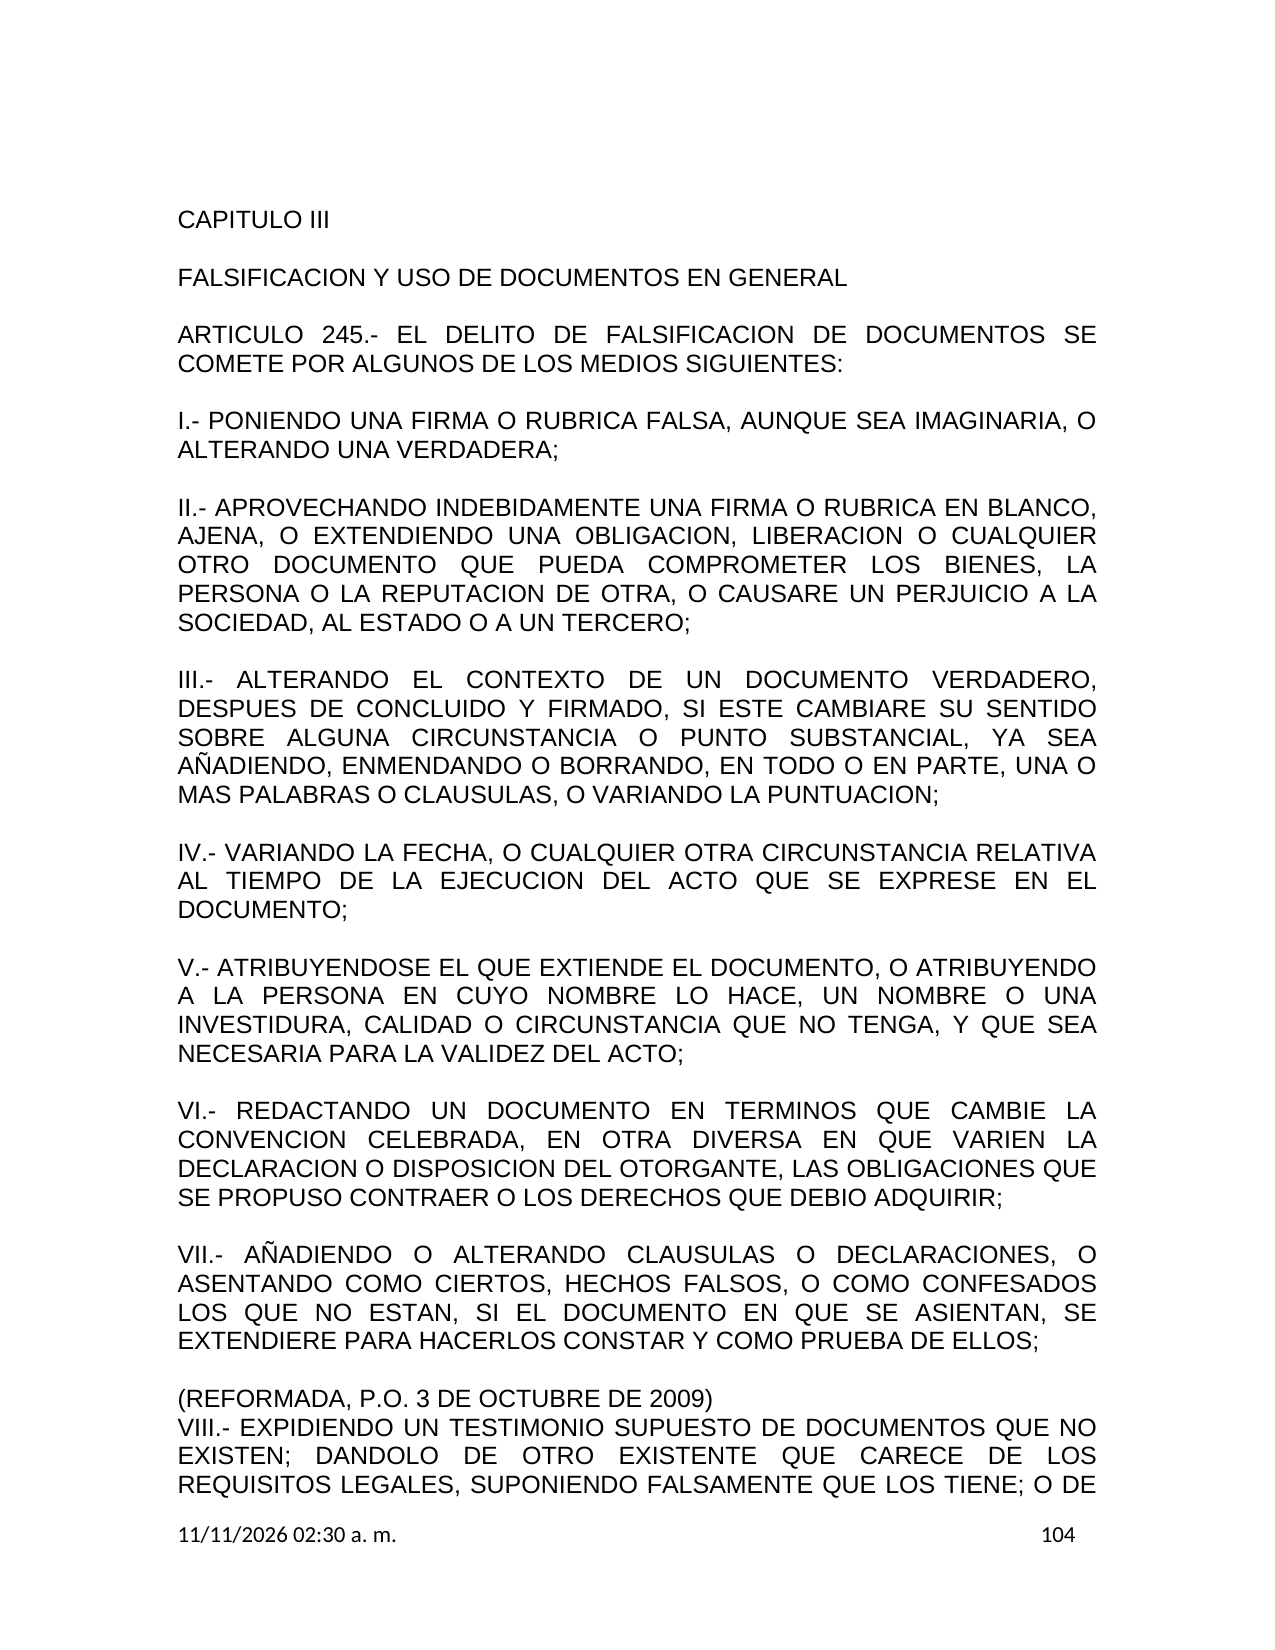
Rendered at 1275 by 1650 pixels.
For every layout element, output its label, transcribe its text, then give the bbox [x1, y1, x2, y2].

text (REFORMADA, P.O. 3 DE OCTUBRE DE 2009) [177, 1384, 1098, 1413]
text ARTICULO 245.- EL DELITO DE FALSIFICACION DE DOCUMENTOS SE COMETE POR ALGUNOS DE LOS MEDIOS SIGUIENTES: [177, 320, 1098, 378]
text VI.- REDACTANDO UN DOCUMENTO EN TERMINOS QUE CAMBIE LA CONVENCION CELEBRADA, EN OTRA DIVERSA EN QUE VARIEN LA DECLARACION O DISPOSICION DEL OTORGANTE, LAS OBLIGACIONES QUE SE PROPUSO CONTRAER O LOS DERECHOS QUE DEBIO ADQUIRIR; [177, 1096, 1098, 1211]
text IV.- VARIANDO LA FECHA, O CUALQUIER OTRA CIRCUNSTANCIA RELATIVA AL TIEMPO DE LA EJECUCION DEL ACTO QUE SE EXPRESE EN EL DOCUMENTO; [177, 838, 1098, 924]
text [177, 1413, 1098, 1499]
text FALSIFICACION Y USO DE DOCUMENTOS EN GENERAL [177, 263, 1098, 291]
text CAPITULO III [177, 205, 1098, 234]
text VII.- AÑADIENDO O ALTERANDO CLAUSULAS O DECLARACIONES, O ASENTANDO COMO CIERTOS, HECHOS FALSOS, O COMO CONFESADOS LOS QUE NO ESTAN, SI EL DOCUMENTO EN QUE SE ASIENTAN, SE EXTENDIERE PARA HACERLOS CONSTAR Y COMO PRUEBA DE ELLOS; [177, 1240, 1098, 1355]
text II.- APROVECHANDO INDEBIDAMENTE UNA FIRMA O RUBRICA EN BLANCO, AJENA, O EXTENDIENDO UNA OBLIGACION, LIBERACION O CUALQUIER OTRO DOCUMENTO QUE PUEDA COMPROMETER LOS BIENES, LA PERSONA O LA REPUTACION DE OTRA, O CAUSARE UN PERJUICIO A LA SOCIEDAD, AL ESTADO O A UN TERCERO; [177, 493, 1098, 636]
text III.- ALTERANDO EL CONTEXTO DE UN DOCUMENTO VERDADERO, DESPUES DE CONCLUIDO Y FIRMADO, SI ESTE CAMBIARE SU SENTIDO SOBRE ALGUNA CIRCUNSTANCIA O PUNTO SUBSTANCIAL, YA SEA AÑADIENDO, ENMENDANDO O BORRANDO, EN TODO O EN PARTE, UNA O MAS PALABRAS O CLAUSULAS, O VARIANDO LA PUNTUACION; [177, 665, 1098, 809]
text I.- PONIENDO UNA FIRMA O RUBRICA FALSA, AUNQUE SEA IMAGINARIA, O ALTERANDO UNA VERDADERA; [177, 406, 1098, 464]
text V.- ATRIBUYENDOSE EL QUE EXTIENDE EL DOCUMENTO, O ATRIBUYENDO A LA PERSONA EN CUYO NOMBRE LO HACE, UN NOMBRE O UNA INVESTIDURA, CALIDAD O CIRCUNSTANCIA QUE NO TENGA, Y QUE SEA NECESARIA PARA LA VALIDEZ DEL ACTO; [177, 953, 1098, 1068]
